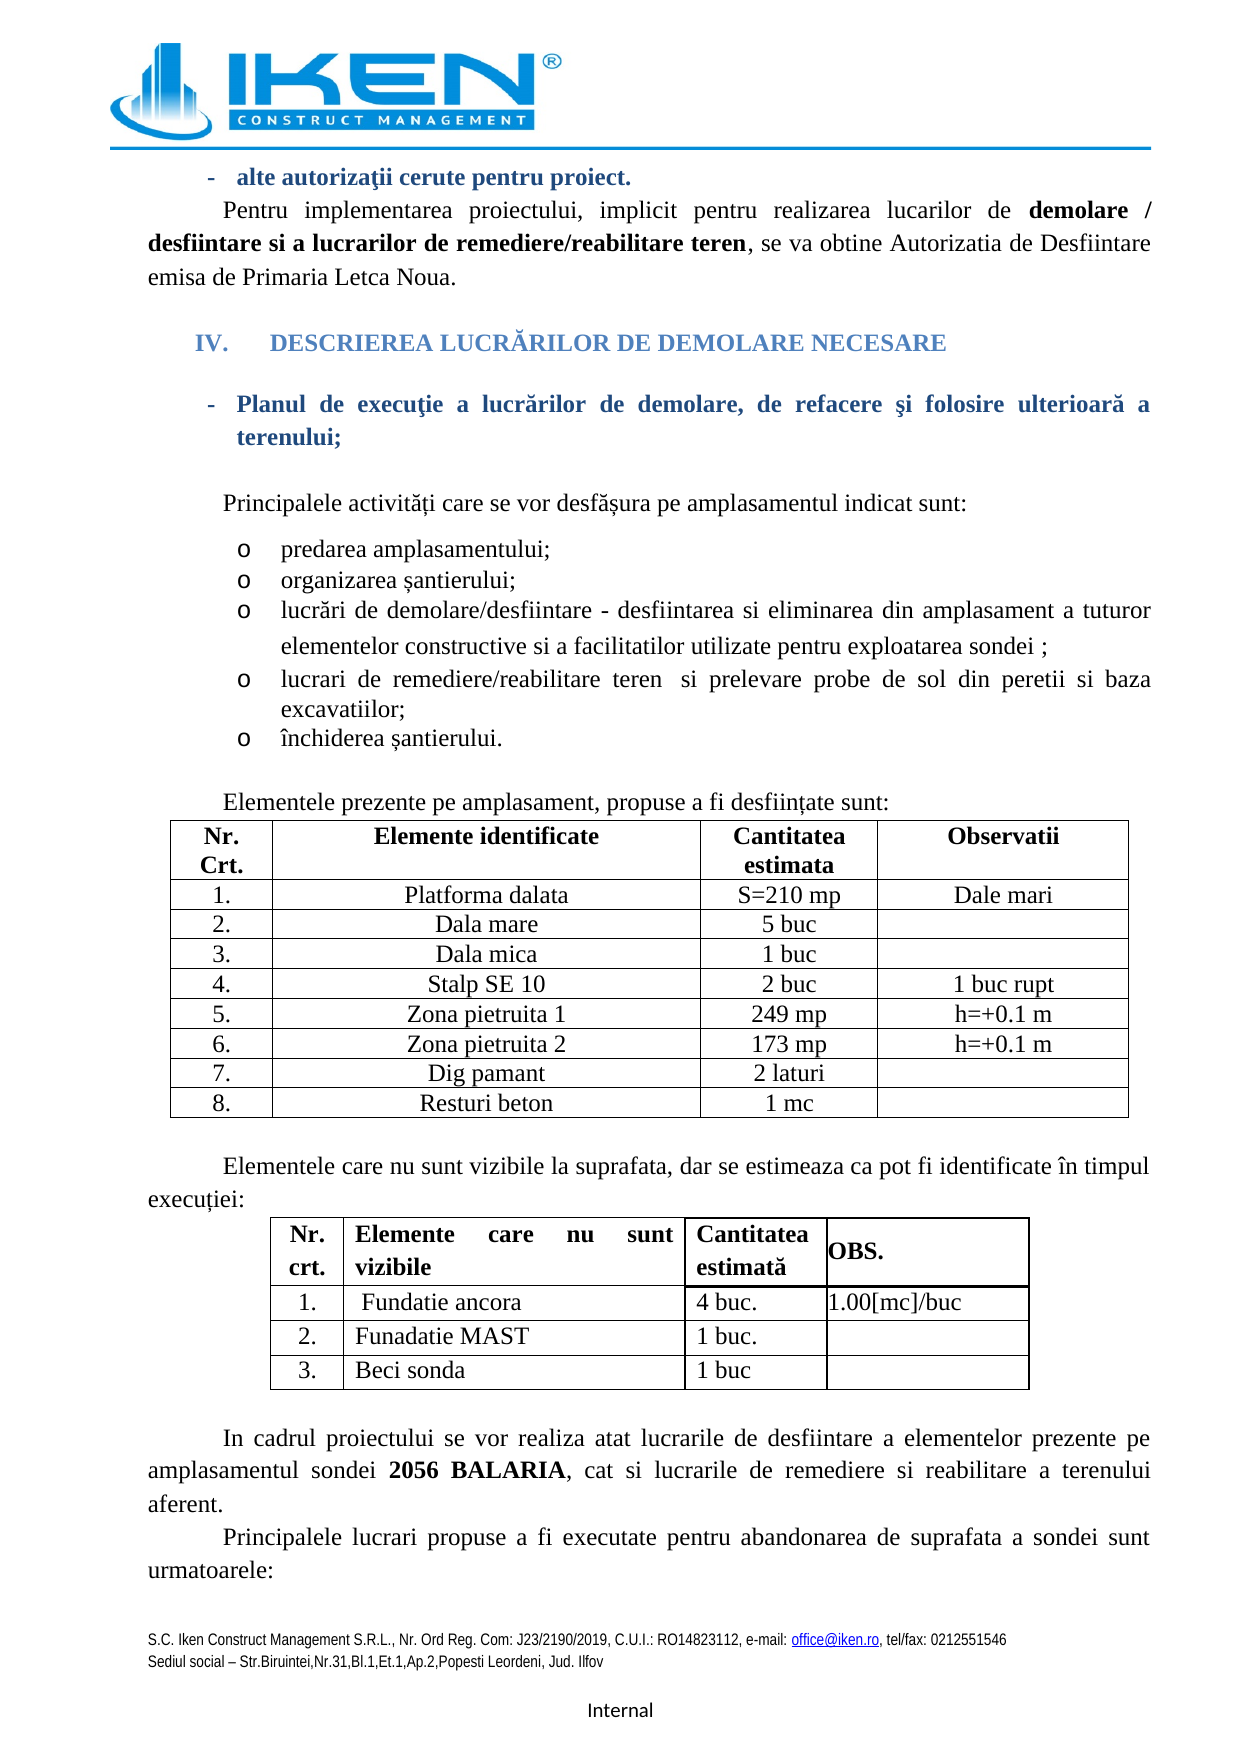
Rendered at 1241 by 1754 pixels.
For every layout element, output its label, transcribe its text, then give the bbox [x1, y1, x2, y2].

table_cell Dala mare [273, 910, 700, 938]
table_header Cantitatea estimata [701, 821, 877, 879]
text Principalele activități care se vor desfășura pe amplasamentul indicat sunt: [148, 488, 1152, 517]
table_cell 4. [171, 969, 272, 998]
table_cell Dig pamant [273, 1059, 700, 1087]
table_cell [878, 1059, 1128, 1087]
table_header Elemente care nu sunt vizibile [344, 1218, 684, 1285]
table_cell Dale mari [878, 880, 1128, 908]
table_cell 1.00[mc]/buc [828, 1288, 1028, 1320]
list Planul de execuţie a lucrărilor de demolare, de refacere şi folosire ulterioară a terenului; [207, 389, 1152, 451]
text Pentru implementarea proiectului, implicit pentru realizarea lucarilor de demolare / desfiintare si a lucrarilor de remediere/reabilitare teren, se va obtine Autorizatia de Desfiintare emisa de Primaria Letca Noua. [148, 196, 1152, 290]
list organizarea șantierului; [236, 565, 1152, 596]
picture [110, 43, 1152, 150]
table_cell Stalp SE 10 [273, 969, 700, 998]
table_cell Funadatie MAST [344, 1321, 684, 1354]
table_cell Zona pietruita 1 [273, 999, 700, 1028]
list închiderea șantierului. [236, 723, 1152, 754]
table_cell 2 buc [701, 969, 877, 998]
table_header Observatii [878, 821, 1128, 879]
table_cell [878, 910, 1128, 938]
text Elementele care nu sunt vizibile la suprafata, dar se estimeaza ca pot fi identificate în timpul execuției: [148, 1151, 1152, 1213]
table_header Nr. Crt. [171, 821, 272, 879]
table_cell 7. [171, 1059, 272, 1087]
table_cell 1. [271, 1286, 343, 1320]
table_header Nr. crt. [271, 1218, 343, 1285]
table_cell 2. [271, 1321, 343, 1354]
list lucrari de remediere/reabilitare teren si prelevare probe de sol din peretii si baza excavatiilor; [236, 664, 1152, 723]
table_cell S=210 mp [701, 880, 877, 908]
table_cell [828, 1321, 1028, 1354]
table_cell Dala mica [273, 939, 700, 968]
table_cell 5. [171, 999, 272, 1028]
table_cell [878, 939, 1128, 968]
table_cell 249 mp [701, 999, 877, 1028]
table_cell 1 buc. [686, 1321, 826, 1354]
subtitle DESCRIEREA LUCRĂRILOR DE DEMOLARE NECESARE [194, 328, 1152, 356]
table_cell Resturi beton [273, 1088, 700, 1117]
table_cell 2. [171, 910, 272, 938]
text Principalele lucrari propuse a fi executate pentru abandonarea de suprafata a sondei sunt urmatoarele: [148, 1522, 1152, 1583]
table_cell Zona pietruita 2 [273, 1029, 700, 1057]
table_cell 1. [171, 880, 272, 908]
table_cell 1 buc rupt [878, 969, 1128, 998]
text In cadrul proiectului se vor realiza atat lucrarile de desfiintare a elementelor prezente pe amplasamentul sondei 2056 BALARIA, cat si lucrarile de remediere si reabilitare a terenului aferent. [148, 1423, 1152, 1517]
table_header Elemente identificate [273, 821, 700, 879]
table_cell 3. [171, 939, 272, 968]
table_cell 5 buc [701, 910, 877, 938]
table_cell 3. [271, 1356, 343, 1388]
list alte autorizaţii cerute pentru proiect. [207, 162, 1152, 191]
table_header OBS. [828, 1219, 1028, 1285]
text Elementele prezente pe amplasament, propuse a fi desființate sunt: [148, 787, 1152, 816]
table_cell h=+0.1 m [878, 999, 1128, 1028]
table_cell [878, 1088, 1128, 1117]
table_cell Platforma dalata [273, 880, 700, 908]
table_header Cantitatea estimată [686, 1219, 826, 1285]
table_cell 8. [171, 1088, 272, 1117]
table_cell Fundatie ancora [344, 1286, 684, 1320]
table_cell 6. [171, 1029, 272, 1057]
table_cell Beci sonda [344, 1356, 684, 1388]
list lucrări de demolare/desfiintare - desfiintarea si eliminarea din amplasament a tuturor elementelor constructive si a facilitatilor utilizate pentru exploatarea sondei ; [236, 596, 1152, 659]
table_cell 1 buc [701, 939, 877, 968]
table_cell 1 mc [701, 1088, 877, 1117]
table_cell 2 laturi [701, 1059, 877, 1087]
table_cell [828, 1356, 1028, 1388]
table_cell 1 buc [686, 1356, 826, 1388]
table_cell 4 buc. [686, 1288, 826, 1320]
table_cell 173 mp [701, 1029, 877, 1057]
list predarea amplasamentului; [236, 534, 1152, 565]
table_cell h=+0.1 m [878, 1029, 1128, 1057]
